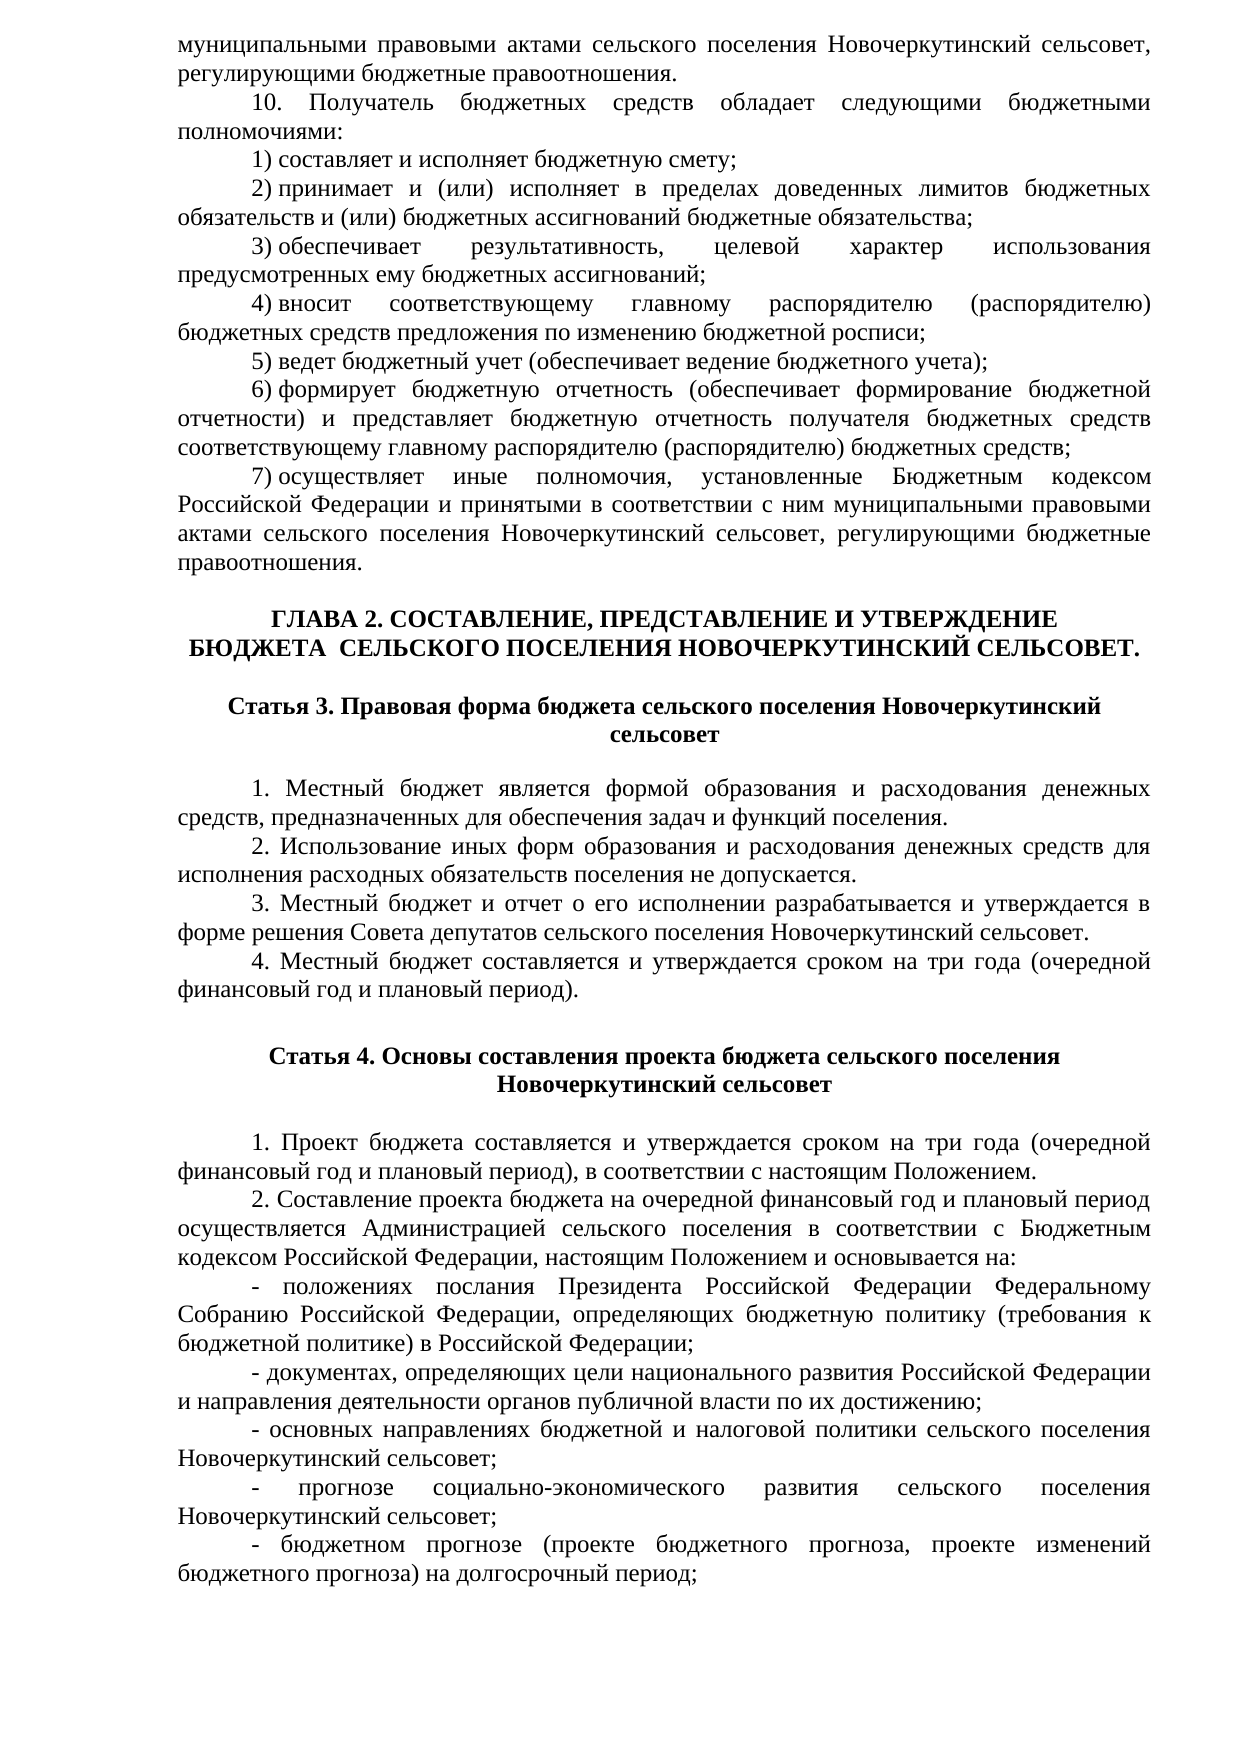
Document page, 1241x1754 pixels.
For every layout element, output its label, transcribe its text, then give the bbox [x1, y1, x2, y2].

text 4. Местный бюджет составляется и утверждается сроком на три года (очередной финансовый год и плановый период). [177, 946, 1152, 1003]
text 3) обеспечивает результативность, целевой характер использования предусмотренных ему бюджетных ассигнований; [177, 231, 1152, 288]
text 1. Проект бюджета составляется и утверждается сроком на три года (очередной финансовый год и плановый период), в соответствии с настоящим Положением. [177, 1127, 1152, 1184]
text 2. Использование иных форм образования и расходования денежных средств для исполнения расходных обязательств поселения не допускается. [177, 831, 1152, 888]
text Статья 4. Основы составления проекта бюджета сельского поселения Новочеркутинский сельсовет [177, 1041, 1152, 1098]
text 1) составляет и исполняет бюджетную смету; [177, 144, 1152, 173]
text 1. Местный бюджет является формой образования и расходования денежных средств, предназначенных для обеспечения задач и функций поселения. [177, 773, 1152, 831]
text 2. Составление проекта бюджета на очередной финансовый год и плановый период осуществляется Администрацией сельского поселения в соответствии с Бюджетным кодексом Российской Федерации, настоящим Положением и основывается на: [177, 1184, 1152, 1271]
text 10. Получатель бюджетных средств обладает следующими бюджетными полномочиями: [177, 87, 1152, 144]
text 4) вносит соответствующему главному распорядителю (распорядителю) бюджетных средств предложения по изменению бюджетной росписи; [177, 288, 1152, 346]
text - основных направлениях бюджетной и налоговой политики сельского поселения Новочеркутинский сельсовет; [177, 1414, 1152, 1472]
text 2) принимает и (или) исполняет в пределах доведенных лимитов бюджетных обязательств и (или) бюджетных ассигнований бюджетные обязательства; [177, 173, 1152, 231]
text 3. Местный бюджет и отчет о его исполнении разрабатывается и утверждается в форме решения Совета депутатов сельского поселения Новочеркутинский сельсовет. [177, 888, 1152, 946]
text 7) осуществляет иные полномочия, установленные Бюджетным кодексом Российской Федерации и принятыми в соответствии с ним муниципальными правовыми актами сельского поселения Новочеркутинский сельсовет, регулирующими бюджетные правоотношения. [177, 461, 1152, 576]
text - прогнозе социально-экономического развития сельского поселения Новочеркутинский сельсовет; [177, 1472, 1152, 1529]
text 6) формирует бюджетную отчетность (обеспечивает формирование бюджетной отчетности) и представляет бюджетную отчетность получателя бюджетных средств соответствующему главному распорядителю (распорядителю) бюджетных средств; [177, 374, 1152, 461]
text - положениях послания Президента Российской Федерации Федеральному Собранию Российской Федерации, определяющих бюджетную политику (требования к бюджетной политике) в Российской Федерации; [177, 1271, 1152, 1357]
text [177, 29, 1152, 87]
text - бюджетном прогнозе (проекте бюджетного прогноза, проекте изменений бюджетного прогноза) на долгосрочный период; [177, 1529, 1152, 1587]
text - документах, определяющих цели национального развития Российской Федерации и направления деятельности органов публичной власти по их достижению; [177, 1357, 1152, 1414]
text 5) ведет бюджетный учет (обеспечивает ведение бюджетного учета); [177, 346, 1152, 374]
text Статья 3. Правовая форма бюджета сельского поселения Новочеркутинский сельсовет [177, 691, 1152, 748]
text ГЛАВА 2. Составление, представление и утверждение [177, 604, 1152, 633]
text бюджета СЕЛЬСКОГО ПОСЕЛЕНИЯ НОВОЧЕРКУТИНСКИЙ СЕЛЬСОВЕТ. [177, 633, 1152, 662]
